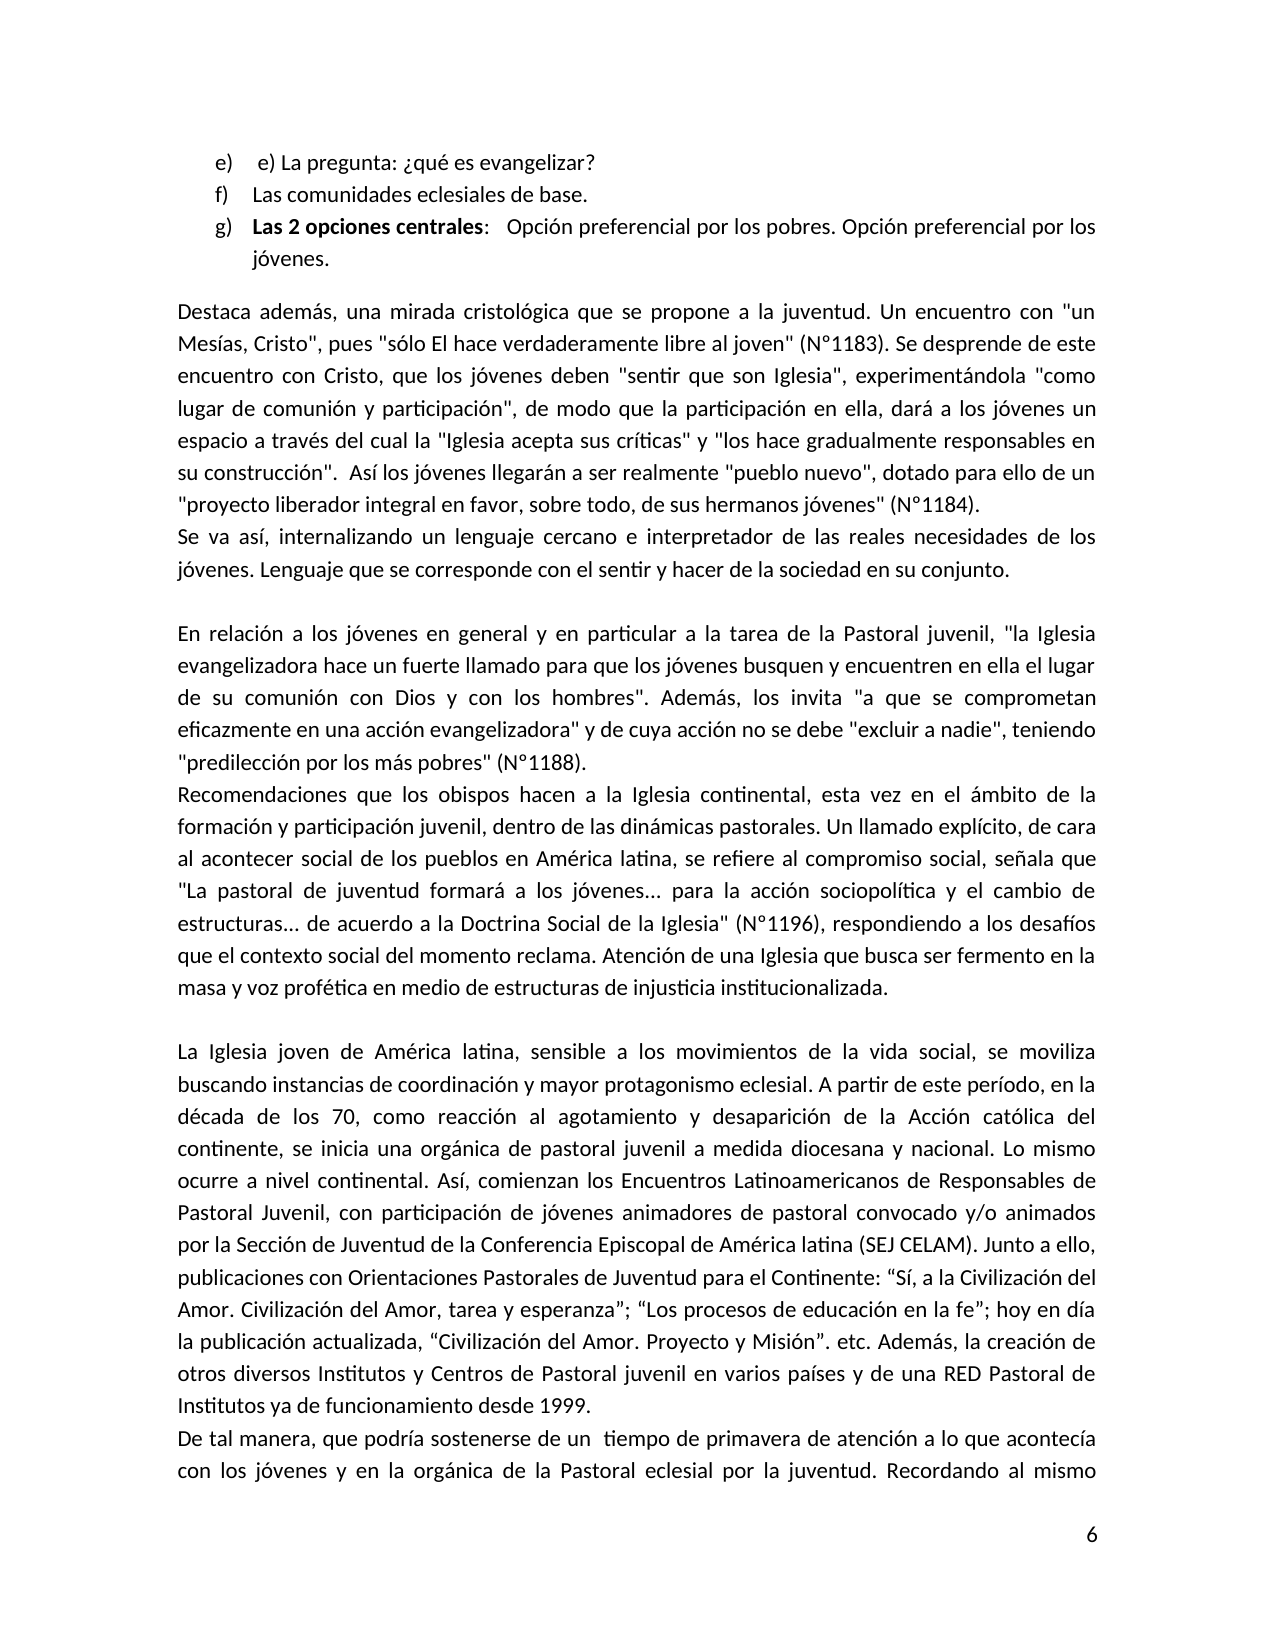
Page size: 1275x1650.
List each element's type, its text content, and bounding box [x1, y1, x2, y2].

text Recomendaciones que los obispos hacen a la Iglesia continental, esta vez en el ámbito de la formación y participación juvenil, dentro de las dinámicas pastorales. Un llamado explícito, de cara al acontecer social de los pueblos en América latina, se refiere al compromiso social, señala que "La pastoral de juventud formará a los jóvenes... para la acción sociopolítica y el cambio de estructuras... de acuerdo a la Doctrina Social de la Iglesia" (Nº1196), respondiendo a los desafíos que el contexto social del momento reclama. Atención de una Iglesia que busca ser fermento en la masa y voz profética en medio de estructuras de injusticia institucionalizada. [177, 780, 1098, 1001]
list Las 2 opciones centrales: Opción preferencial por los pobres. Opción preferencial por los jóvenes. [215, 212, 1098, 272]
text En relación a los jóvenes en general y en particular a la tarea de la Pastoral juvenil, "la Iglesia evangelizadora hace un fuerte llamado para que los jóvenes busquen y encuentren en ella el lugar de su comunión con Dios y con los hombres". Además, los invita "a que se comprometan eficazmente en una acción evangelizadora" y de cuya acción no se debe "excluir a nadie", teniendo "predilección por los más pobres" (Nº1188). [177, 619, 1098, 776]
text Destaca además, una mirada cristológica que se propone a la juventud. Un encuentro con "un Mesías, Cristo", pues "sólo El hace verdaderamente libre al joven" (Nº1183). Se desprende de este encuentro con Cristo, que los jóvenes deben "sentir que son Iglesia", experimentándola "como lugar de comunión y participación", de modo que la participación en ella, dará a los jóvenes un espacio a través del cual la "Iglesia acepta sus críticas" y "los hace gradualmente responsables en su construcción". Así los jóvenes llegarán a ser realmente "pueblo nuevo", dotado para ello de un "proyecto liberador integral en favor, sobre todo, de sus hermanos jóvenes" (Nº1184). [177, 297, 1098, 518]
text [177, 1424, 1098, 1484]
text La Iglesia joven de América latina, sensible a los movimientos de la vida social, se moviliza buscando instancias de coordinación y mayor protagonismo eclesial. A partir de este período, en la década de los 70, como reacción al agotamiento y desaparición de la Acción católica del continente, se inicia una orgánica de pastoral juvenil a medida diocesana y nacional. Lo mismo ocurre a nivel continental. Así, comienzan los Encuentros Latinoamericanos de Responsables de Pastoral Juvenil, con participación de jóvenes animadores de pastoral convocado y/o animados por la Sección de Juventud de la Conferencia Episcopal de América latina (SEJ CELAM). Junto a ello, publicaciones con Orientaciones Pastorales de Juventud para el Continente: “Sí, a la Civilización del Amor. Civilización del Amor, tarea y esperanza”; “Los procesos de educación en la fe”; hoy en día la publicación actualizada, “Civilización del Amor. Proyecto y Misión”. etc. Además, la creación de otros diversos Institutos y Centros de Pastoral juvenil en varios países y de una RED Pastoral de Institutos ya de funcionamiento desde 1999. [177, 1037, 1098, 1419]
list Las comunidades eclesiales de base. [215, 180, 1098, 208]
text Se va así, internalizando un lenguaje cercano e interpretador de las reales necesidades de los jóvenes. Lenguaje que se corresponde con el sentir y hacer de la sociedad en su conjunto. [177, 522, 1098, 583]
list e) La pregunta: ¿qué es evangelizar? [215, 148, 1098, 176]
